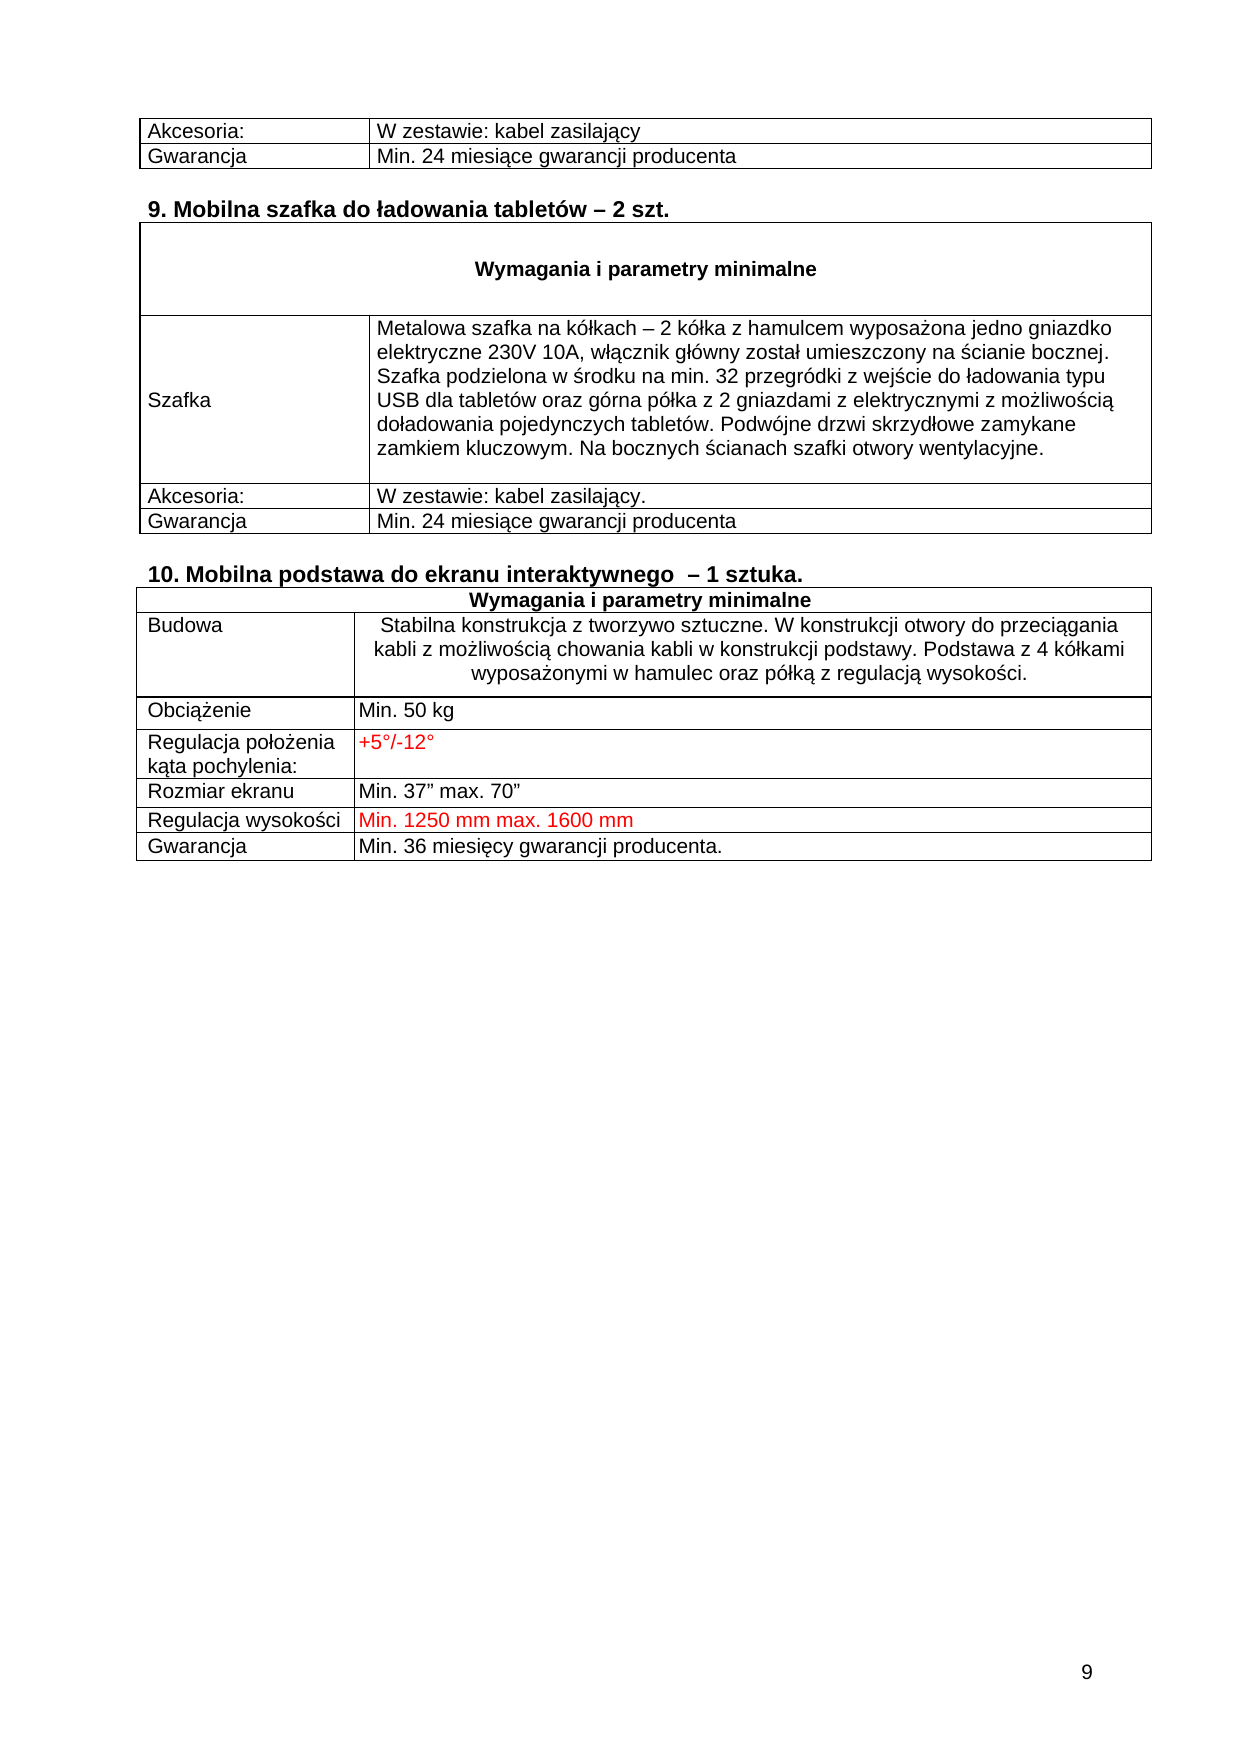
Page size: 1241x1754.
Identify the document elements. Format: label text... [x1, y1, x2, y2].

table_cell Akcesoria: [141, 484, 369, 508]
table_cell Gwarancja [141, 144, 369, 168]
table_cell Min. 50 kg [355, 698, 1151, 729]
table_cell Min. 37” max. 70” [355, 779, 1151, 807]
table_cell Metalowa szafka na kółkach – 2 kółka z hamulcem wyposażona jedno gniazdko elektryczne 230V 10A, włącznik główny został umieszczony na ścianie bocznej. Szafka podzielona w środku na min. 32 przegródki z wejście do ładowania typu USB dla tabletów oraz górna półka z 2 gniazdami z elektrycznymi z możliwością doładowania pojedynczych tabletów. Podwójne drzwi skrzydłowe zamykane zamkiem kluczowym. Na bocznych ścianach szafki otwory wentylacyjne. [370, 316, 1151, 483]
table_cell Budowa [137, 613, 354, 696]
table_cell Min. 36 miesięcy gwarancji producenta. [355, 833, 1151, 859]
table_cell Obciążenie [137, 698, 354, 729]
table_cell Szafka [141, 316, 369, 483]
table_cell W zestawie: kabel zasilający [370, 119, 1151, 143]
table_cell Gwarancja [141, 509, 369, 533]
table_cell Regulacja położenia kąta pochylenia: [137, 730, 354, 778]
table_cell Rozmiar ekranu [137, 779, 354, 807]
table_cell Akcesoria: [141, 119, 369, 143]
table_cell Regulacja wysokości [137, 808, 354, 832]
table_cell Gwarancja [137, 833, 354, 859]
table_cell Stabilna konstrukcja z tworzywo sztuczne. W konstrukcji otwory do przeciągania kabli z możliwością chowania kabli w konstrukcji podstawy. Podstawa z 4 kółkami wyposażonymi w hamulec oraz półką z regulacją wysokości. [355, 613, 1151, 696]
table_header Wymagania i parametry minimalne [137, 588, 1151, 612]
table_cell W zestawie: kabel zasilający. [370, 484, 1151, 508]
table_cell Min. 24 miesiące gwarancji producenta [370, 144, 1151, 168]
text 10. Mobilna podstawa do ekranu interaktywnego – 1 sztuka. [148, 561, 1092, 587]
table_cell Min. 24 miesiące gwarancji producenta [370, 509, 1151, 533]
table_cell +5°/-12° [355, 730, 1151, 778]
text 9. Mobilna szafka do ładowania tabletów – 2 szt. [148, 196, 1092, 222]
table_cell Min. 1250 mm max. 1600 mm [355, 808, 1151, 832]
table_header Wymagania i parametry minimalne [141, 223, 1151, 314]
